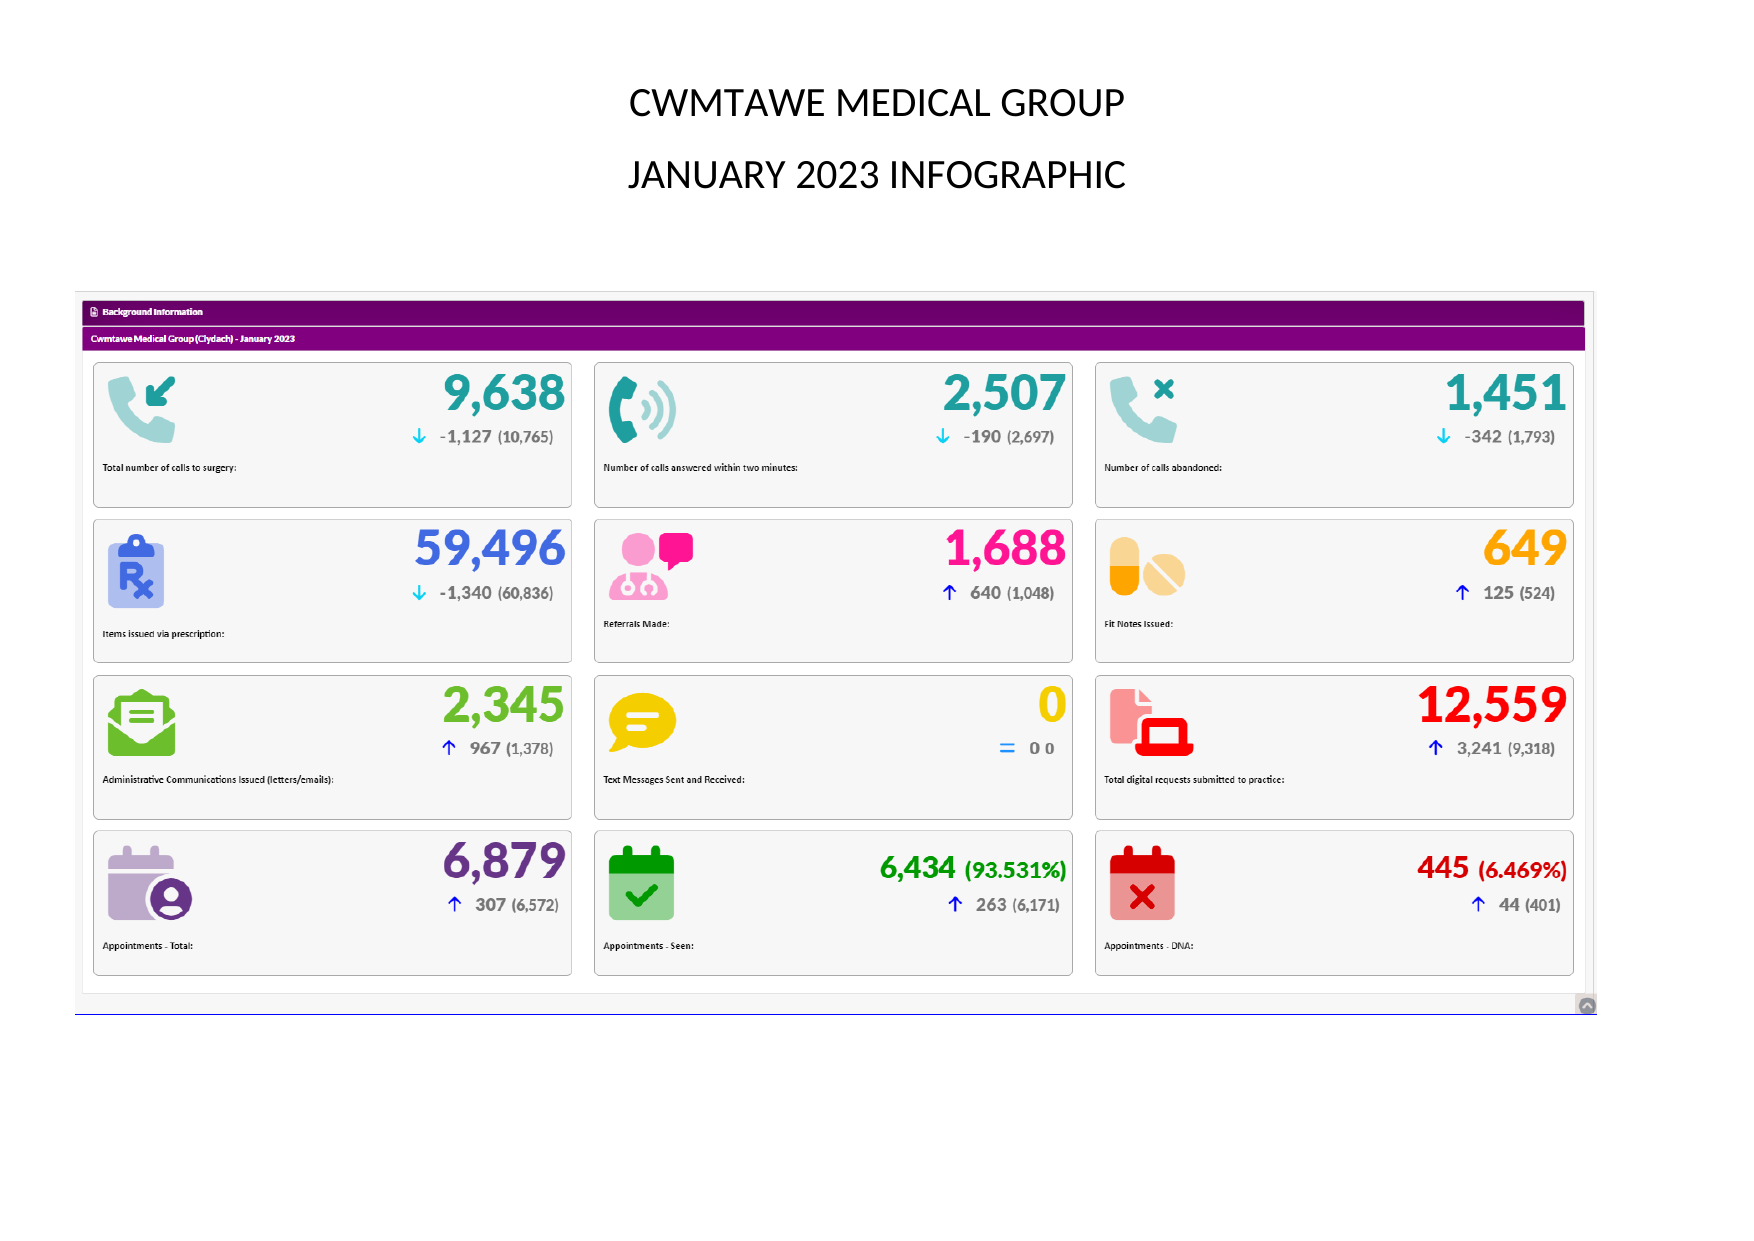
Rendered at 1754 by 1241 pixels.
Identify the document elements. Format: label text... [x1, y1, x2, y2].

text JANUARY 2023 INFOGRAPHIC [75, 148, 1679, 199]
picture [75, 291, 1597, 1015]
text CWMTAWE MEDICAL GROUP [75, 76, 1679, 127]
